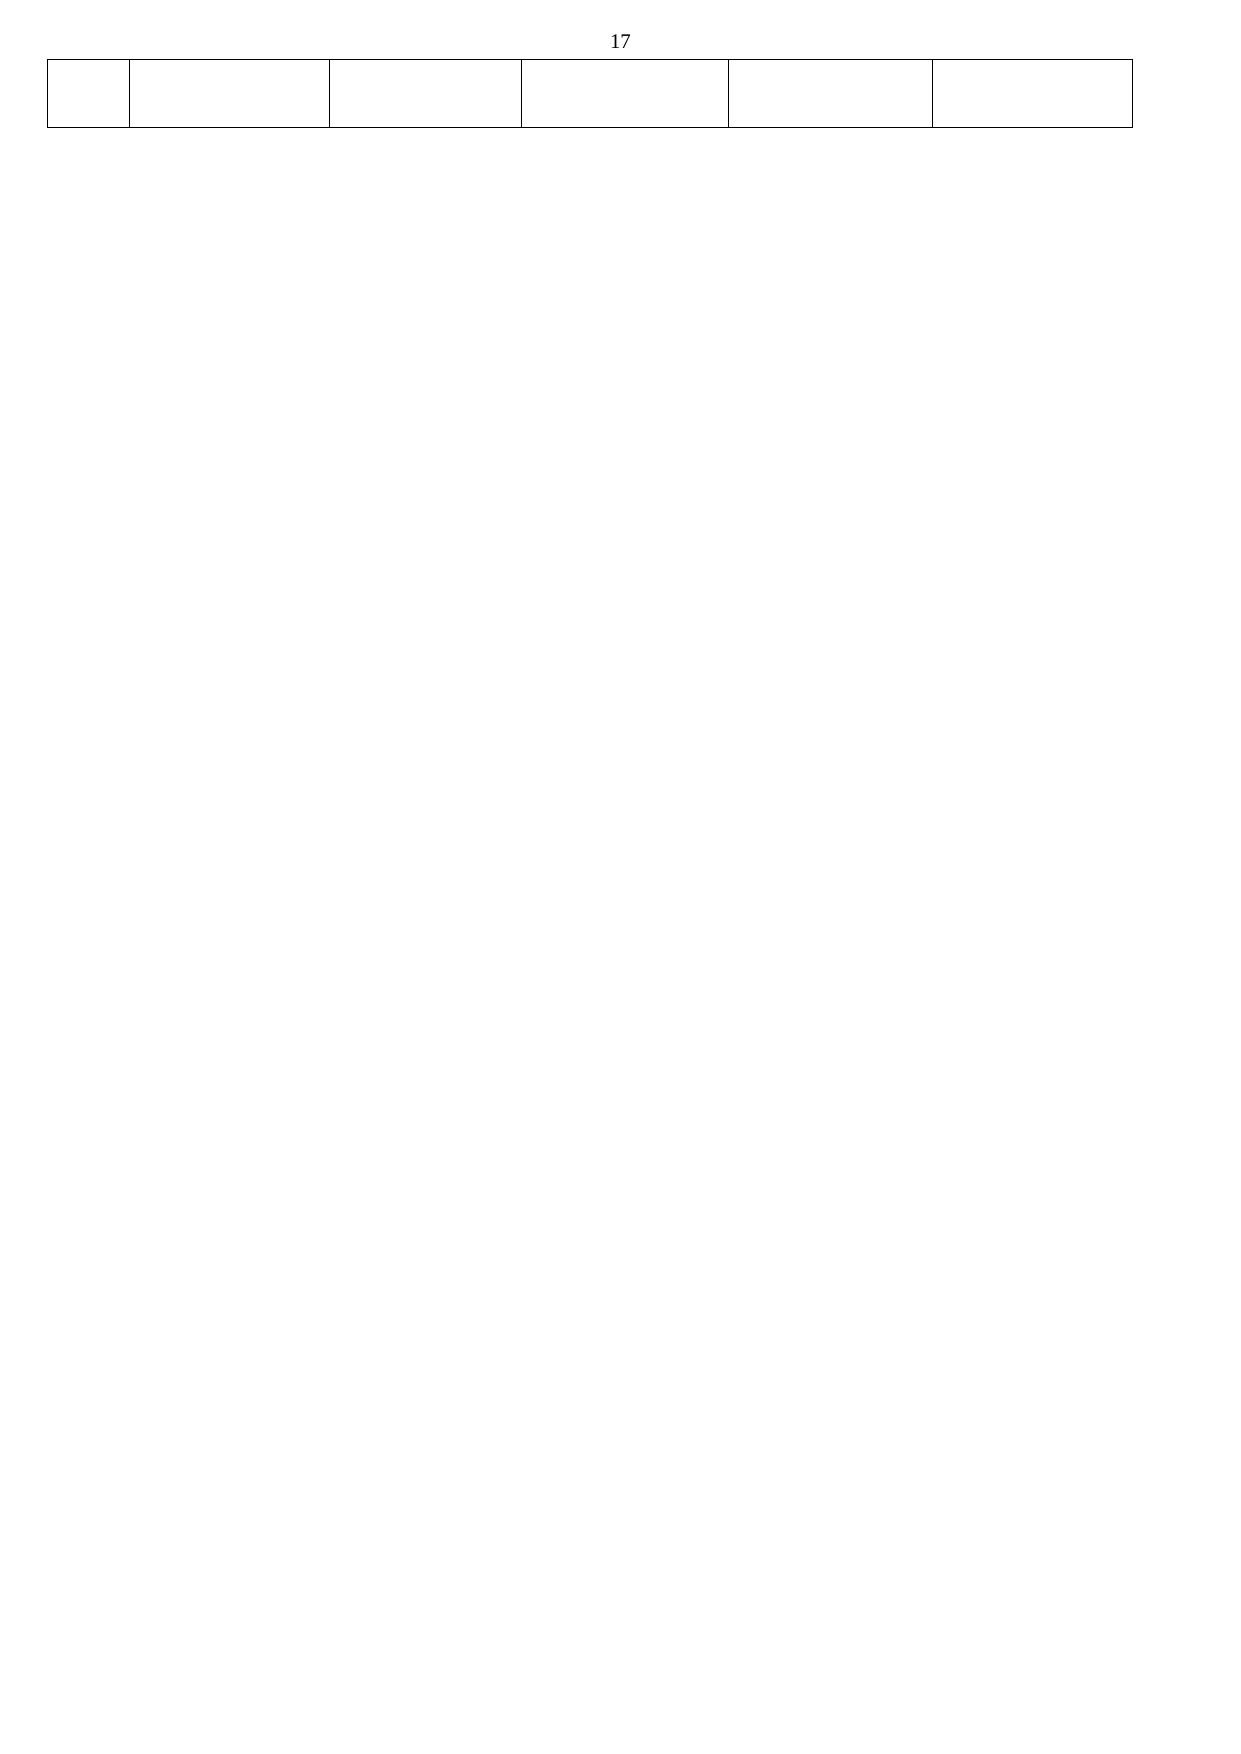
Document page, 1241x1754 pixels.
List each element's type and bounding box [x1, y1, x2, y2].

table_cell [522, 60, 728, 127]
table_cell [130, 60, 329, 127]
table_cell [933, 60, 1132, 127]
table_cell [729, 60, 932, 127]
table_cell [330, 60, 521, 127]
table_cell [48, 60, 129, 127]
